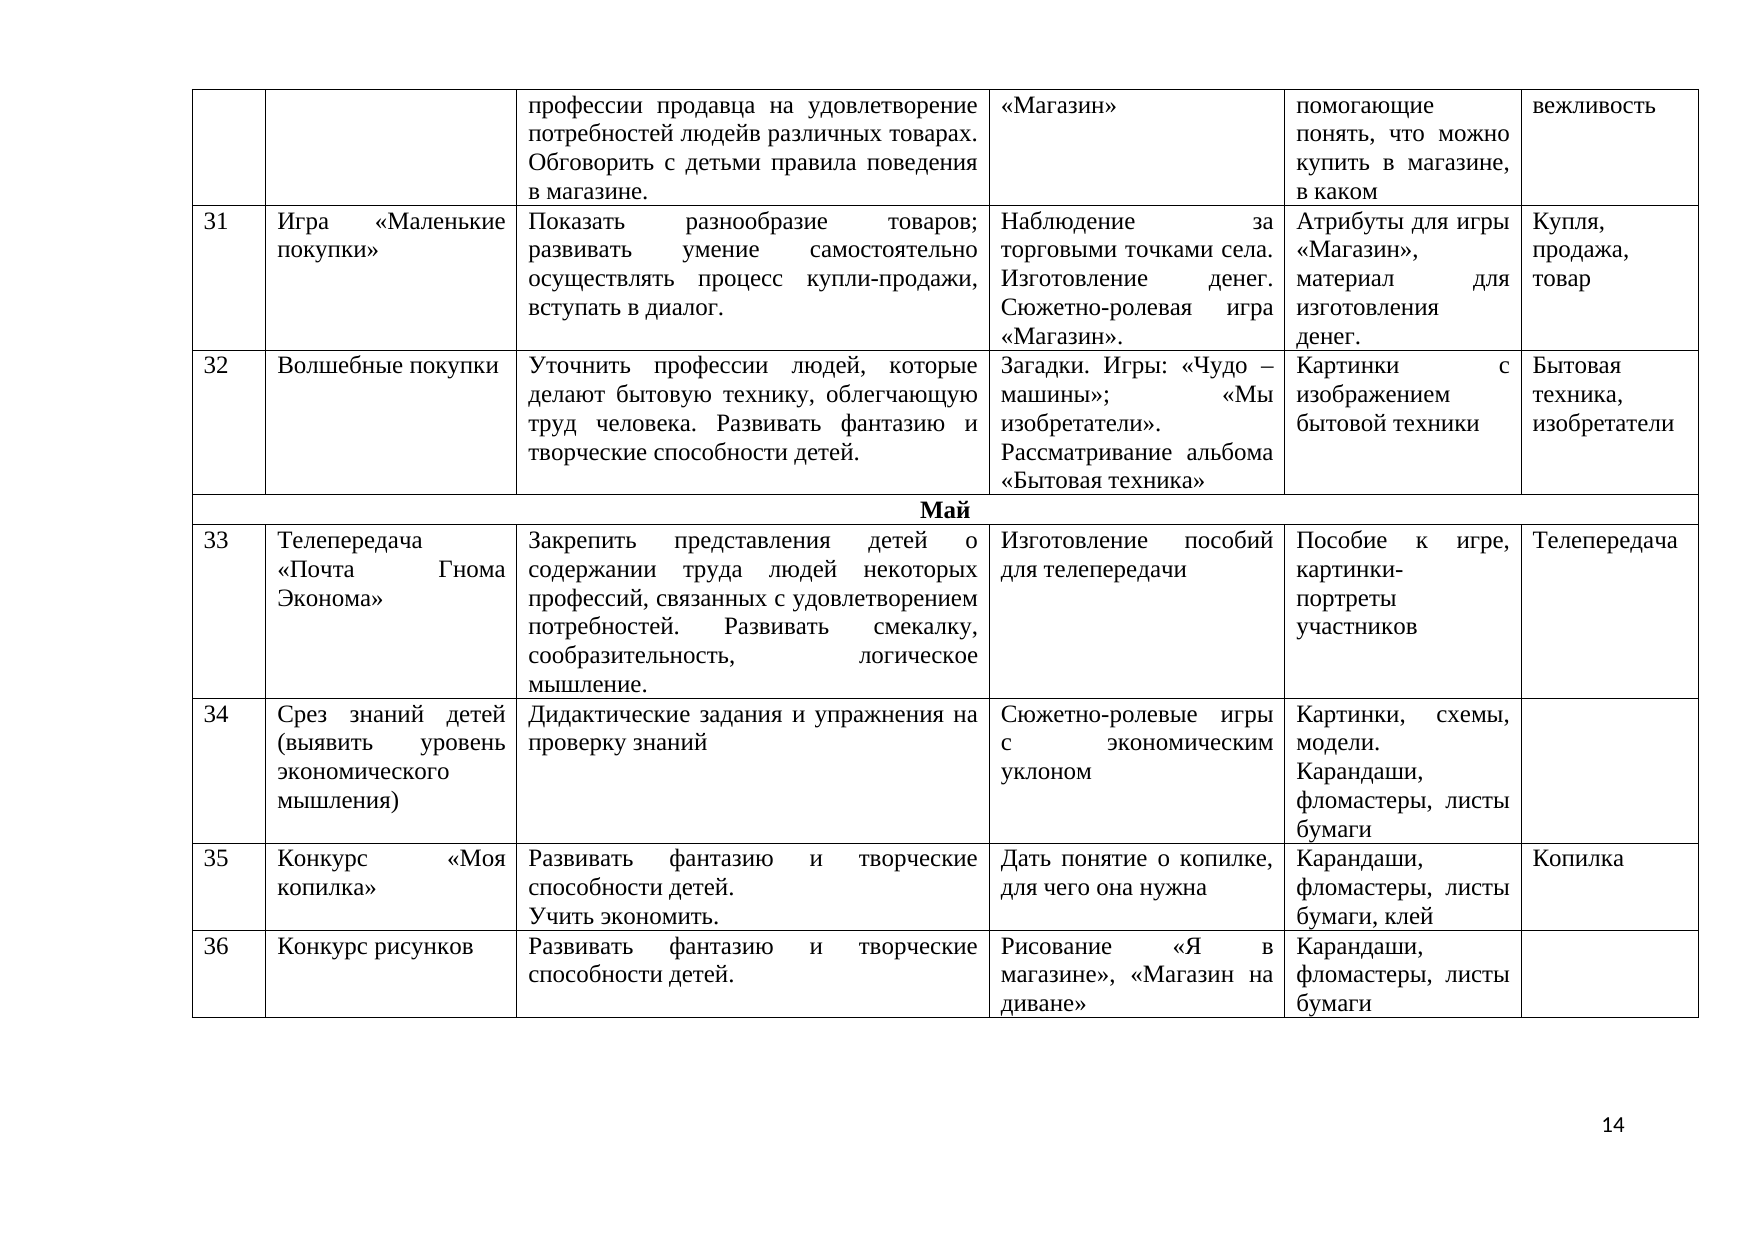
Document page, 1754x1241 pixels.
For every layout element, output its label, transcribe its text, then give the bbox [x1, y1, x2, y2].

table_cell Карандаши, фломастеры, листы бумаги [1285, 931, 1521, 1017]
table_cell Игра «Маленькие покупки» [266, 206, 516, 349]
table_cell Конкурс рисунков [266, 931, 516, 1017]
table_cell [990, 90, 1284, 205]
table_cell Изготовление пособий для телепередачи [990, 525, 1284, 698]
table_cell Пособие к игре, картинки- портреты участников [1285, 525, 1521, 698]
table_cell Дать понятие о копилке, для чего она нужна [990, 844, 1284, 930]
table_cell Телепередача «Почта Гнома Эконома» [266, 525, 516, 698]
table_cell 36 [193, 931, 265, 1017]
table_cell Конкурс «Моя копилка» [266, 844, 516, 930]
table_cell 35 [193, 844, 265, 930]
table_cell 34 [193, 699, 265, 842]
table_cell Сюжетно-ролевые игры с экономическим уклоном [990, 699, 1284, 842]
table_cell Развивать фантазию и творческие способности детей. Учить экономить. [517, 844, 989, 930]
table_cell Копилка [1522, 844, 1698, 930]
table_cell Наблюдение за торговыми точками села. Изготовление денег. Сюжетно-ролевая игра «Магазин». [990, 206, 1284, 349]
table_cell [517, 90, 989, 205]
table_cell 33 [193, 525, 265, 698]
table_cell Карандаши, фломастеры, листы бумаги, клей [1285, 844, 1521, 930]
table_cell Картинки, схемы, модели. Карандаши, фломастеры, листы бумаги [1285, 699, 1521, 842]
table_cell Телепередача [1522, 525, 1698, 698]
table_cell 30 [193, 90, 265, 205]
table_cell Закрепить представления детей о содержании труда людей некоторых профессий, связанных с удовлетворением потребностей. Развивать смекалку, сообразительность, логическое мышление. [517, 525, 989, 698]
table_cell Картинки с изображением бытовой техники [1285, 351, 1521, 494]
table_cell Развивать фантазию и творческие способности детей. [517, 931, 989, 1017]
table_cell Дидактические задания и упражнения на проверку знаний [517, 699, 989, 842]
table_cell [1522, 90, 1698, 205]
table_cell [1522, 931, 1698, 1017]
table_cell Атрибуты для игры «Магазин», материал для изготовления денег. [1285, 206, 1521, 349]
table_cell [1522, 699, 1698, 842]
table_cell Бытовая техника, изобретатели [1522, 351, 1698, 494]
table_cell Волшебные покупки [266, 351, 516, 494]
table_cell 32 [193, 351, 265, 494]
table_cell Рисование «Я в магазине», «Магазин на диване» [990, 931, 1284, 1017]
table_cell Май [193, 495, 1698, 524]
table_cell Показать разнообразие товаров; развивать умение самостоятельно осуществлять процесс купли-продажи, вступать в диалог. [517, 206, 989, 349]
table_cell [1285, 90, 1521, 205]
table_cell Срез знаний детей (выявить уровень экономического мышления) [266, 699, 516, 842]
table_cell Уточнить профессии людей, которые делают бытовую технику, облегчающую труд человека. Развивать фантазию и творческие способности детей. [517, 351, 989, 494]
table_cell 31 [193, 206, 265, 349]
table_cell Купля, продажа, товар [1522, 206, 1698, 349]
table_cell Загадки. Игры: «Чудо – машины»; «Мы изобретатели». Рассматривание альбома «Бытовая техника» [990, 351, 1284, 494]
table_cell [266, 90, 516, 205]
